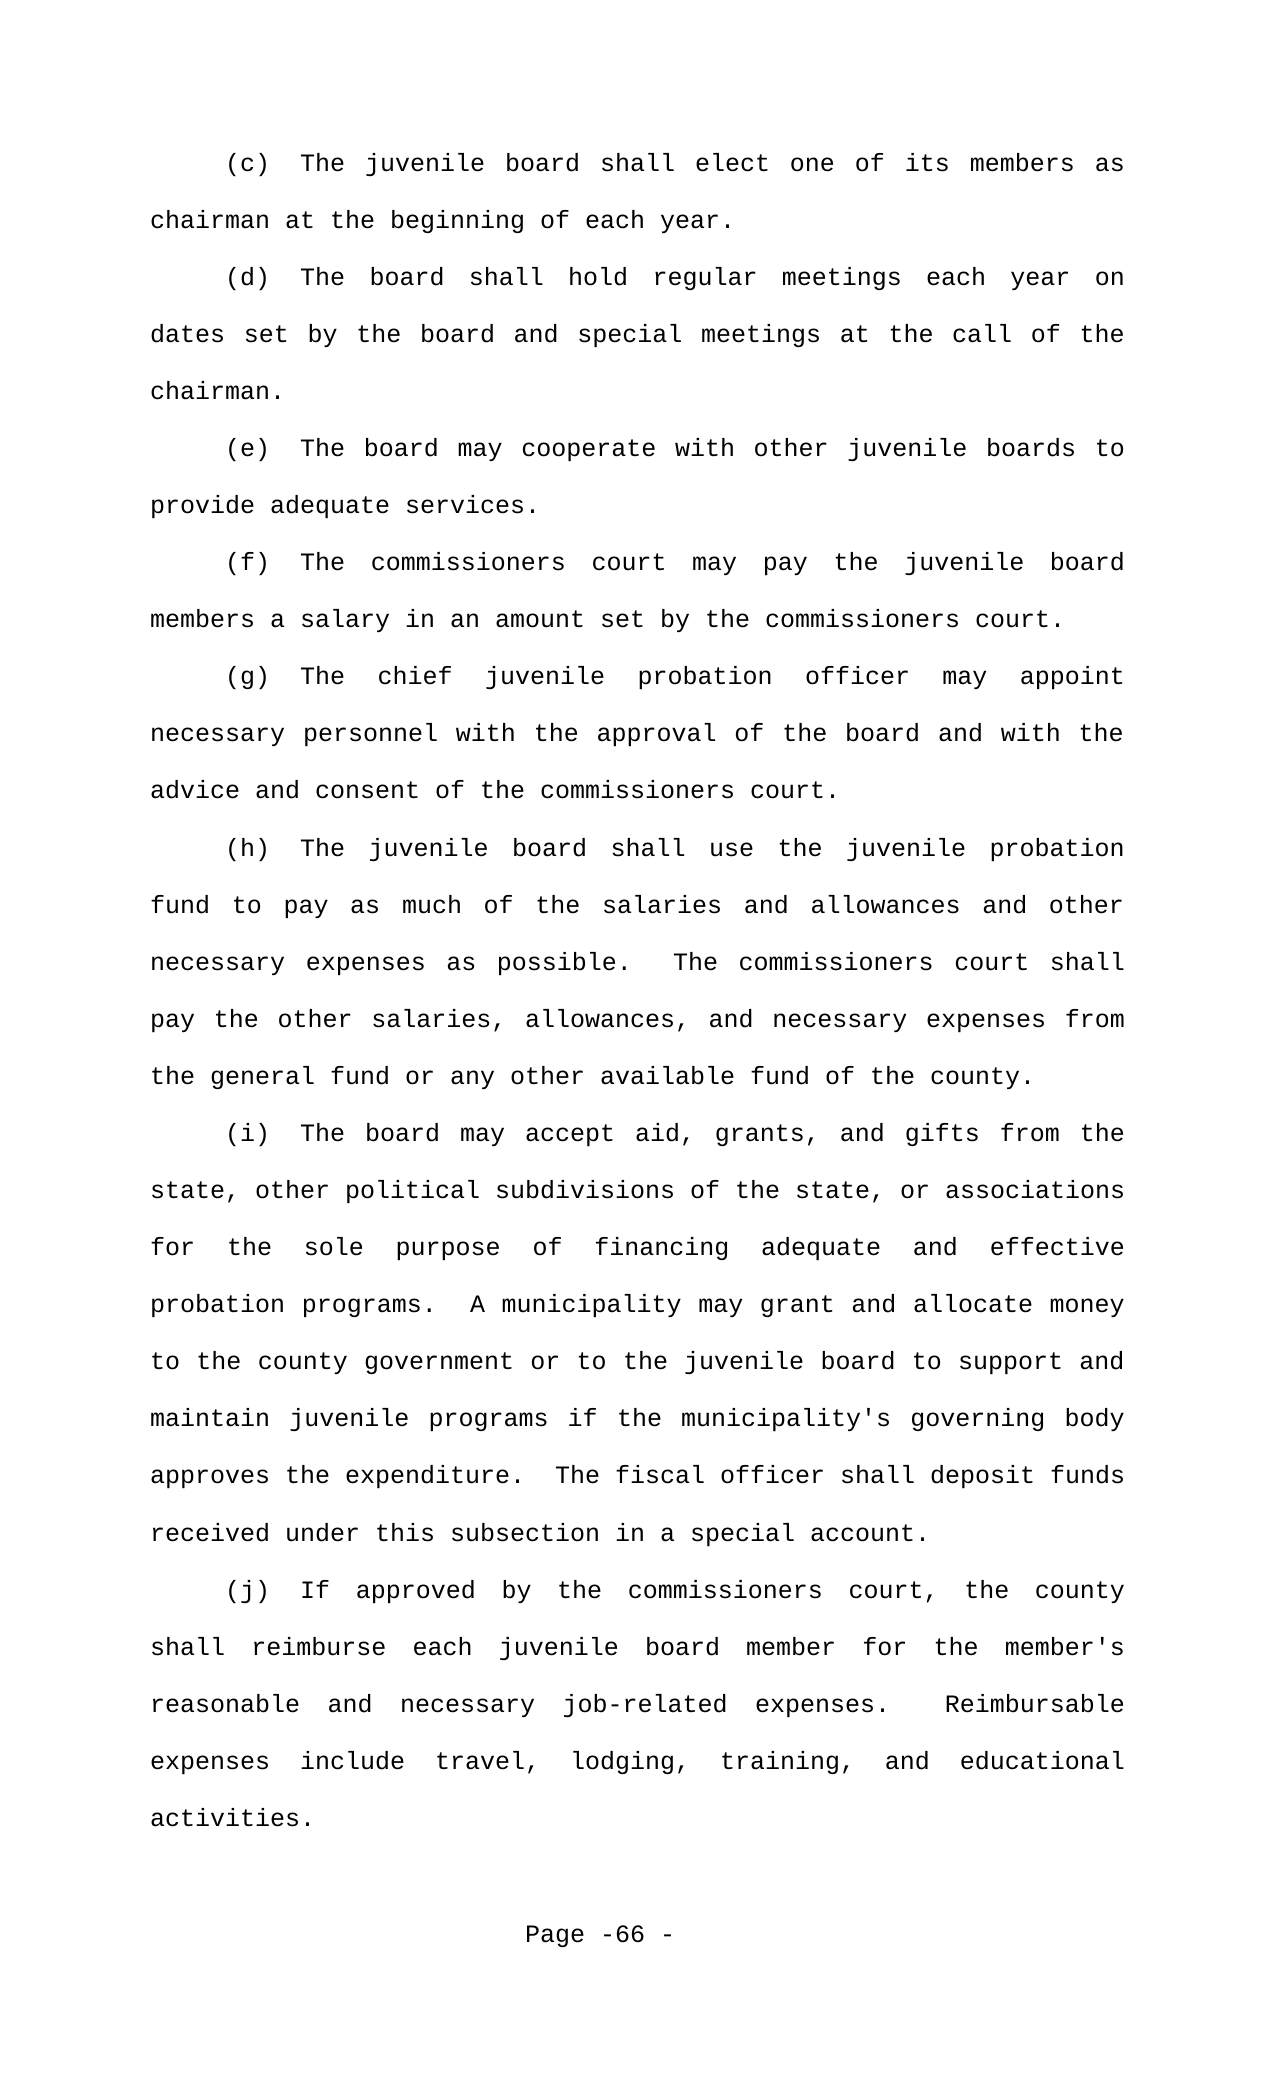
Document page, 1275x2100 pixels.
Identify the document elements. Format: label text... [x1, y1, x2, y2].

text (j) If approved by the commissioners court, the county shall reimburse each juvenile board member for the member's reasonable and necessary job-related expenses. Reimbursable expenses include travel, lodging, training, and educational activities. [150, 1577, 1125, 1834]
text (f) The commissioners court may pay the juvenile board members a salary in an amount set by the commissioners court. [150, 549, 1125, 635]
text (c) The juvenile board shall elect one of its members as chairman at the beginning of each year. [150, 150, 1125, 236]
text (h) The juvenile board shall use the juvenile probation fund to pay as much of the salaries and allowances and other necessary expenses as possible. The commissioners court shall pay the other salaries, allowances, and necessary expenses from the general fund or any other available fund of the county. [150, 835, 1125, 1092]
text (e) The board may cooperate with other juvenile boards to provide adequate services. [150, 435, 1125, 521]
text (d) The board shall hold regular meetings each year on dates set by the board and special meetings at the call of the chairman. [150, 264, 1125, 407]
text (i) The board may accept aid, grants, and gifts from the state, other political subdivisions of the state, or associations for the sole purpose of financing adequate and effective probation programs. A municipality may grant and allocate money to the county government or to the juvenile board to support and maintain juvenile programs if the municipality's governing body approves the expenditure. The fiscal officer shall deposit funds received under this subsection in a special account. [150, 1120, 1125, 1548]
text (g) The chief juvenile probation officer may appoint necessary personnel with the approval of the board and with the advice and consent of the commissioners court. [150, 664, 1125, 806]
